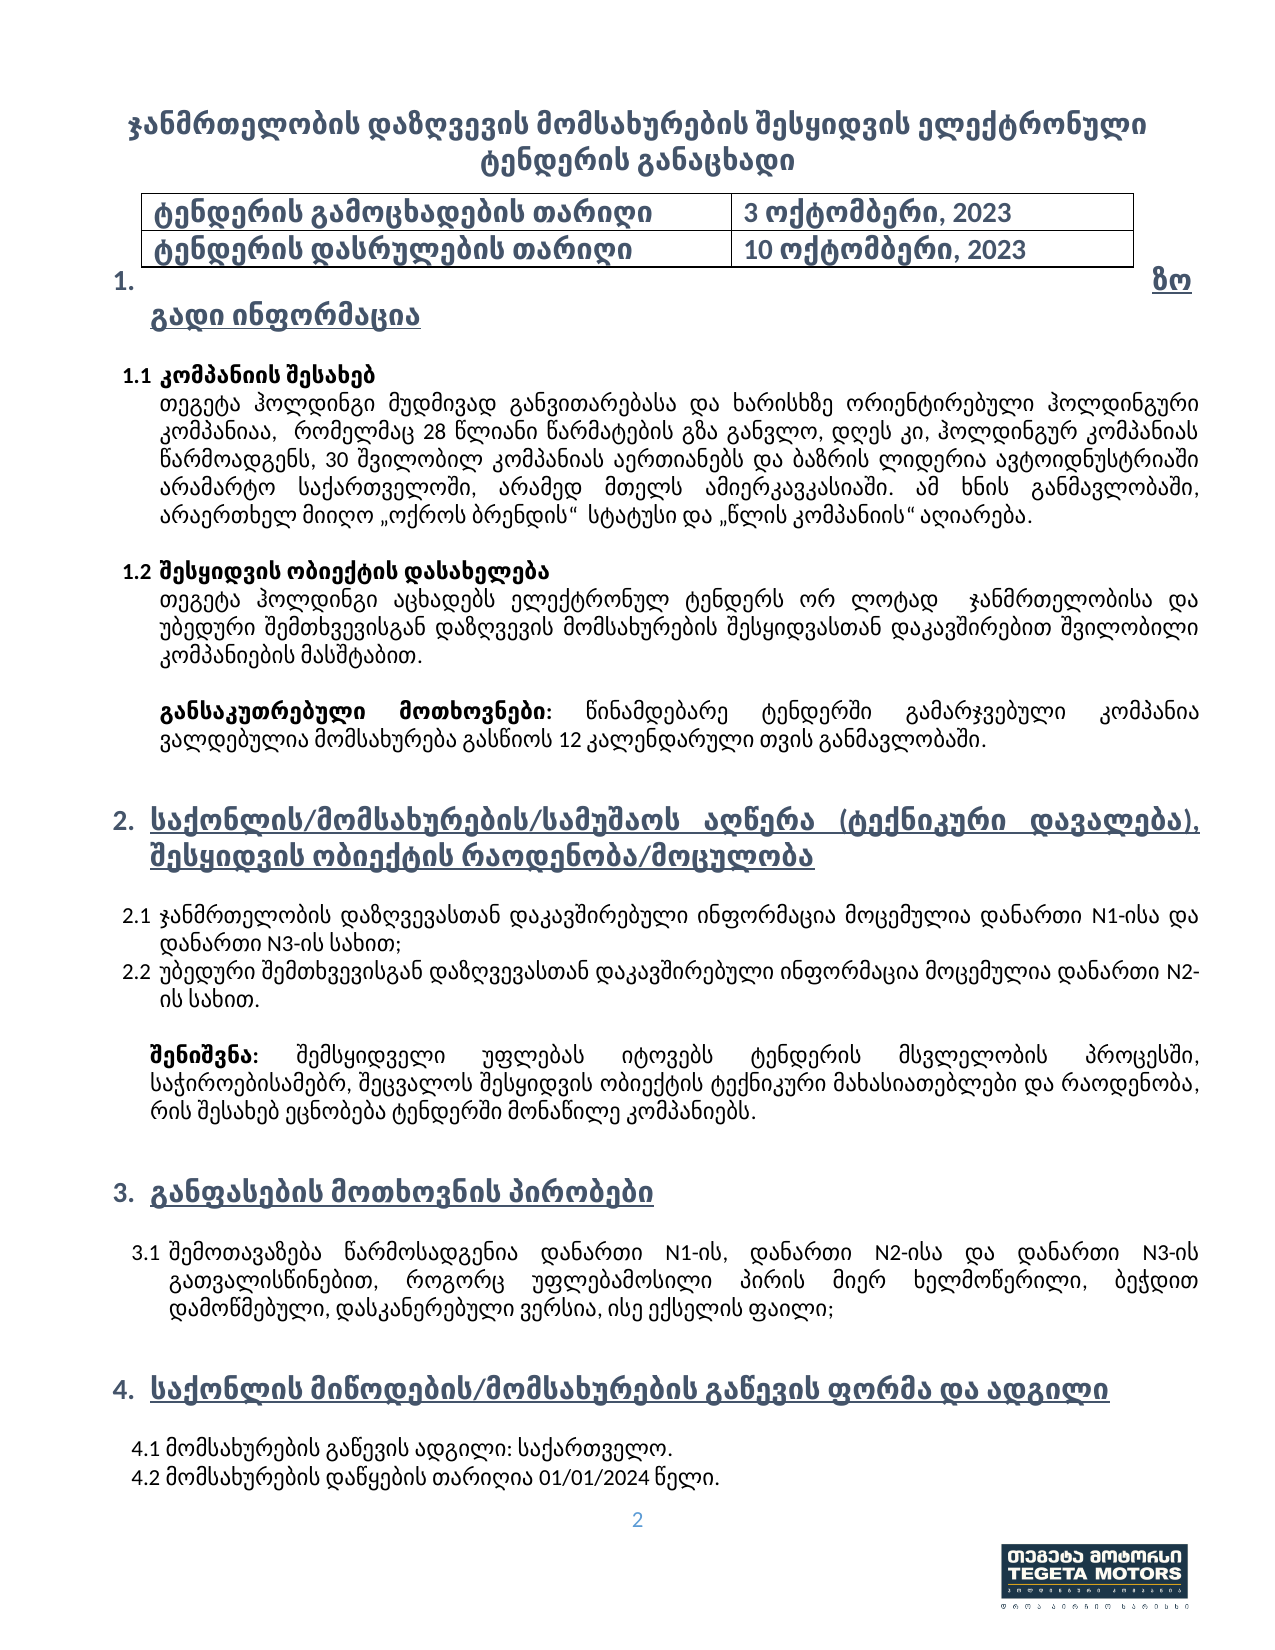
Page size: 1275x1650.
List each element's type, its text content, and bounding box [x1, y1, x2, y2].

list უბედური შემთხვევისგან დაზღვევასთან დაკავშირებული ინფორმაცია მოცემულია დანართი N2-ის სახით. [122, 957, 1200, 1013]
subtitle საქონლის/მომსახურების/სამუშაოს აღწერა (ტექნიკური დავალება), შესყიდვის ობიექტის რაოდენობა/მოცულობა [112, 802, 1200, 873]
subtitle ზოგადი ინფორმაცია [112, 262, 1200, 333]
table_cell ტენდერის დასრულების თარიღი [142, 231, 731, 266]
list თეგეტა ჰოლდინგი მუდმივად განვითარებასა და ხარისხზე ორიენტირებული ჰოლდინგური კომპანიაა, რომელმაც 28 წლიანი წარმატების გზა განვლო, დღეს კი, ჰოლდინგურ კომპანიას წარმოადგენს, 30 შვილობილ კომპანიას აერთიანებს და ბაზრის ლიდერია ავტოიდნუსტრიაში არამარტო საქართველოში, არამედ მთელს ამიერკავკასიაში. ამ ხნის განმავლობაში, არაერთხელ მიიღო „ოქროს ბრენდის“ სტატუსი და „წლის კომპანიის“ აღიარება. [159, 389, 1200, 529]
text თეგეტა ჰოლდინგი აცხადებს ელექტრონულ ტენდერს ორ ლოტად ჯანმრთელობისა და უბედური შემთხვევისგან დაზღვევის მომსახურების შესყიდვასთან დაკავშირებით შვილობილი კომპანიების მასშტაბით. [159, 585, 1200, 669]
picture [983, 1533, 1200, 1621]
list შესყიდვის ობიექტის დასახელება [122, 557, 1200, 585]
list კომპანიის შესახებ [122, 361, 1200, 389]
table_header 3 ოქტომბერი, 2023 [732, 194, 1133, 230]
text ჯანმრთელობის დაზღვევის მომსახურების შესყიდვის ელექტრონული ტენდერის განაცხადი [75, 106, 1200, 177]
subtitle განფასების მოთხოვნის პირობები [112, 1174, 1200, 1210]
table_header ტენდერის გამოცხადების თარიღი [142, 194, 731, 230]
text 4.2 მომსახურების დაწყების თარიღია 01/01/2024 წელი. [131, 1463, 1200, 1491]
list შემოთავაზება წარმოსადგენია დანართი N1-ის, დანართი N2-ისა და დანართი N3-ის გათვალისწინებით, როგორც უფლებამოსილი პირის მიერ ხელმოწერილი, ბეჭდით დამოწმებული, დასკანერებული ვერსია, ისე ექსელის ფაილი; [131, 1238, 1200, 1322]
list ჯანმრთელობის დაზღვევასთან დაკავშირებული ინფორმაცია მოცემულია დანართი N1-ისა და დანართი N3-ის სახით; [122, 901, 1200, 957]
text განსაკუთრებული მოთხოვნები: წინამდებარე ტენდერში გამარჯვებული კომპანია ვალდებულია მომსახურება გასწიოს 12 კალენდარული თვის განმავლობაში. [159, 697, 1200, 753]
table_cell 10 ოქტომბერი, 2023 [732, 231, 1133, 266]
subtitle საქონლის მიწოდების/მომსახურების გაწევის ფორმა და ადგილი [112, 1371, 1200, 1407]
text შენიშვნა: შემსყიდველი უფლებას იტოვებს ტენდერის მსვლელობის პროცესში, საჭიროებისამებრ, შეცვალოს შესყიდვის ობიექტის ტექნიკური მახასიათებლები და რაოდენობა, რის შესახებ ეცნობება ტენდერში მონაწილე კომპანიებს. [150, 1041, 1200, 1126]
text 4.1 მომსახურების გაწევის ადგილი: საქართველო. [131, 1434, 1200, 1463]
